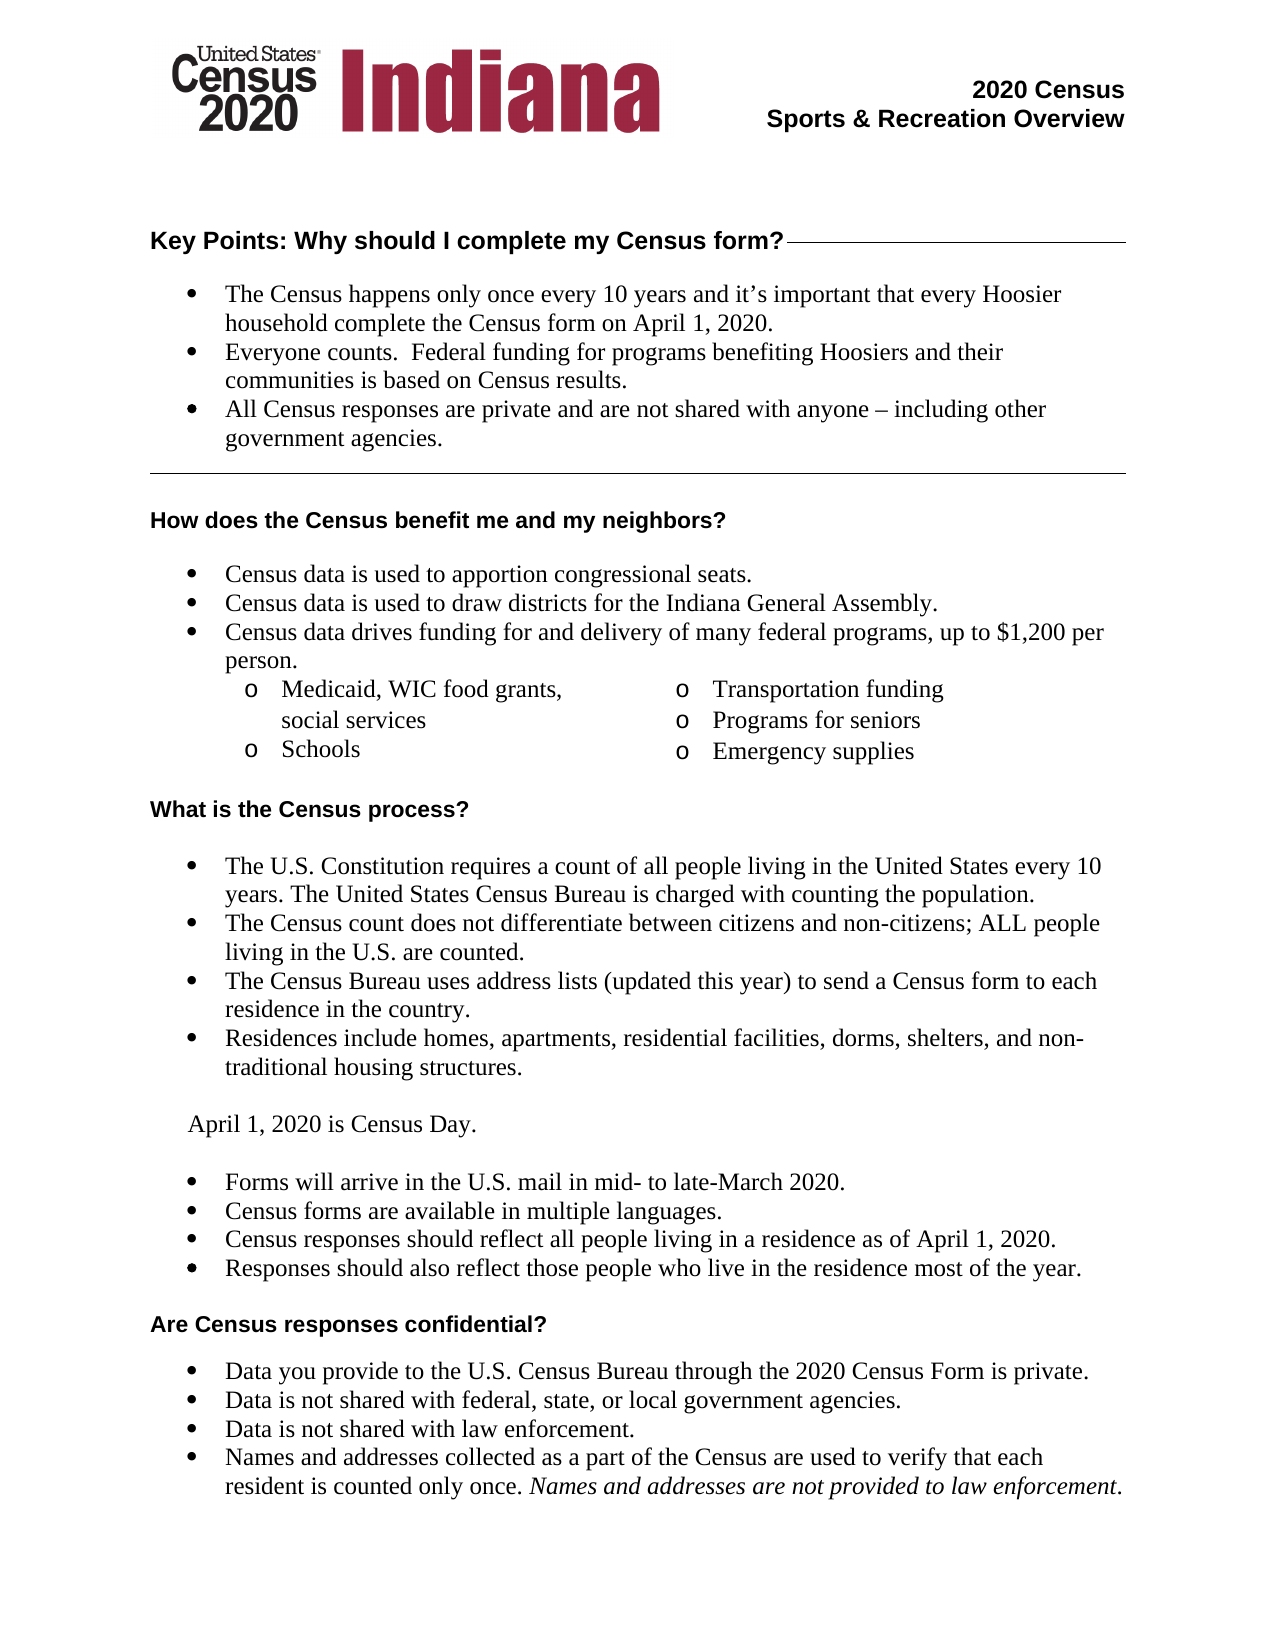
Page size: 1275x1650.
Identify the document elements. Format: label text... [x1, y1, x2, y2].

list Census responses should reflect all people living in a residence as of April 1, 2020. [187, 1224, 1125, 1253]
list Residences include homes, apartments, residential facilities, dorms, shelters, and non-traditional housing structures. [187, 1023, 1125, 1081]
list Census forms are available in multiple languages. [187, 1196, 1125, 1224]
list Emergency supplies [675, 736, 1125, 767]
list Census data drives funding for and delivery of many federal programs, up to $1,200 per person. [187, 617, 1125, 674]
list The U.S. Constitution requires a count of all people living in the every 10 years. The United States Census Bureau is charged with counting the population. [187, 851, 1125, 908]
list The Census count does not differentiate between citizens and non-citizens; ALL people living in the are counted. [187, 908, 1125, 966]
list Data you provide to the U.S. Census Bureau through the 2020 Census Form is private. [187, 1356, 1125, 1385]
list Data is not shared with law enforcement. [187, 1414, 1125, 1442]
list Medicaid, WIC food grants, social services [244, 674, 600, 734]
list Transportation funding [675, 674, 1125, 705]
text Are Census responses confidential? [150, 1311, 1125, 1337]
picture [152, 38, 674, 138]
list Names and addresses collected as a part of the Census are used to verify that each resident is counted only once. Names and addresses are not provided to law enforcement. [187, 1442, 1125, 1500]
text How does the Census benefit me and my neighbors? [150, 507, 1125, 533]
text April 1, 2020 is Census Day. [187, 1109, 1125, 1138]
list Census data is used to apportion congressional seats. [187, 559, 1125, 588]
list The Census Bureau uses address lists (updated this year) to send a Census form to each residence in the country. [187, 966, 1125, 1023]
list The Census happens only once every 10 years and it’s important that every Hoosier household complete the Census form on April 1, 2020. [187, 279, 1125, 337]
text Key Points: Why should I complete my Census form? [150, 226, 1125, 255]
list Everyone counts. Federal funding for programs benefiting Hoosiers and their communities is based on Census results. [187, 337, 1125, 394]
list Responses should also reflect those people who live in the residence most of the year. [187, 1253, 1125, 1282]
list Programs for seniors [675, 705, 1125, 736]
list Forms will arrive in the mail in mid- to late-March 2020. [187, 1167, 1125, 1196]
list All Census responses are private and are not shared with anyone – including other government agencies. [187, 394, 1125, 452]
list Schools [244, 734, 600, 765]
list Census data is used to draw districts for the Indiana General Assembly. [187, 588, 1125, 617]
text What is the Census process? [150, 796, 1125, 822]
list Data is not shared with federal, state, or local government agencies. [187, 1385, 1125, 1414]
